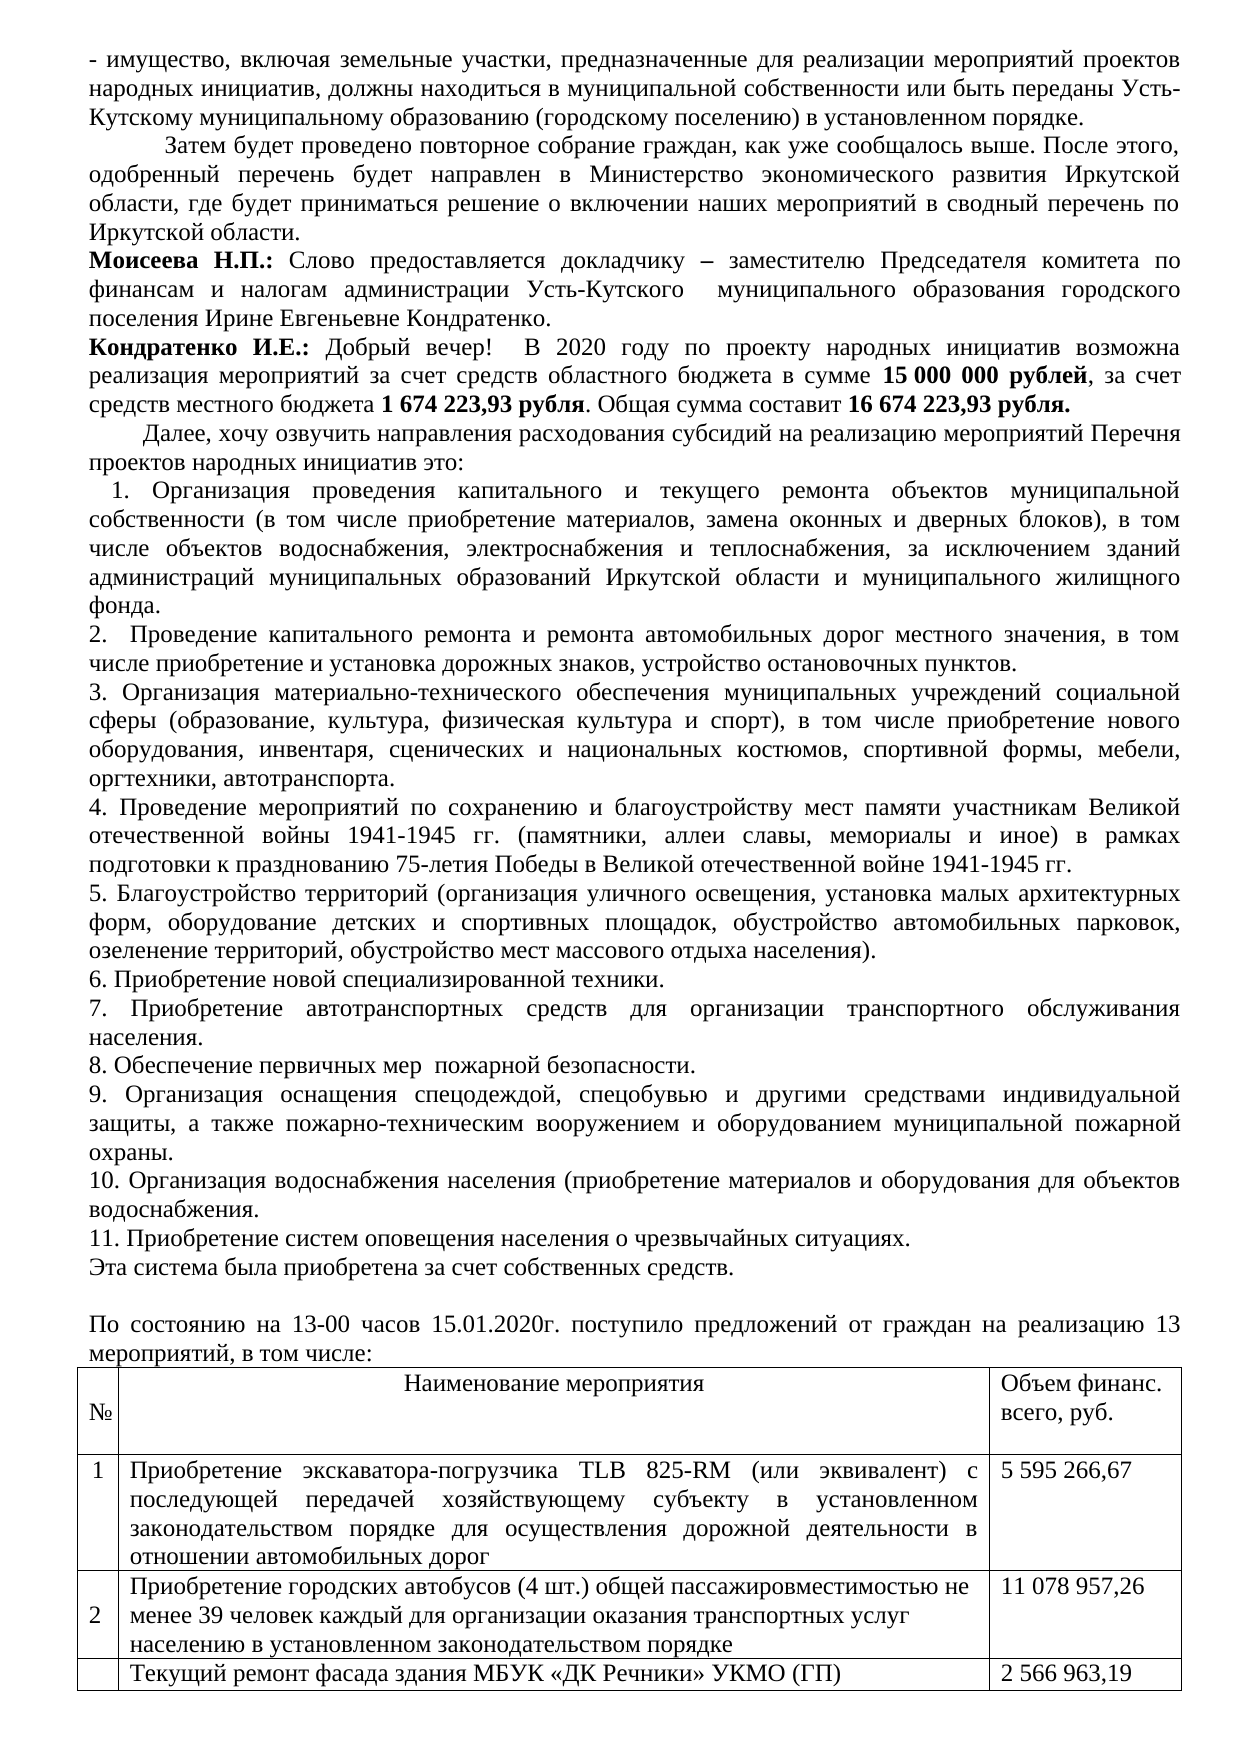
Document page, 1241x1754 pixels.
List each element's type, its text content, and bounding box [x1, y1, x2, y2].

text 10. Организация водоснабжения населения (приобретение материалов и оборудования для объектов водоснабжения. [89, 1166, 1181, 1223]
text 3. Организация материально-технического обеспечения муниципальных учреждений социальной сферы (образование, культура, физическая культура и спорт), в том числе приобретение нового оборудования, инвентаря, сценических и национальных костюмов, спортивной формы, мебели, оргтехники, автотранспорта. [89, 677, 1181, 792]
text 2. Проведение капитального ремонта и ремонта автомобильных дорог местного значения, в том числе приобретение и установка дорожных знаков, устройство остановочных пунктов. [89, 619, 1181, 677]
table_header № [78, 1368, 118, 1454]
text Моисеева Н.П.: Слово предоставляется докладчику – заместителю Председателя комитета по финансам и налогам администрации Усть-Кутского муниципального образования городского поселения Ирине Евгеньевне Кондратенко. [89, 246, 1181, 332]
text Кондратенко И.Е.: Добрый вечер! В 2020 году по проекту народных инициатив возможна реализация мероприятий за счет средств областного бюджета в сумме 15 000 000 рублей, за счет средств местного бюджета 1 674 223,93 рубля. Общая сумма составит 16 674 223,93 рубля. [89, 332, 1181, 418]
table_cell 3 [78, 1659, 118, 1690]
table_header Наименование мероприятия [119, 1368, 989, 1454]
text 8. Обеспечение первичных мер пожарной безопасности. [89, 1051, 1181, 1079]
text Далее, хочу озвучить направления расходования субсидий на реализацию мероприятий Перечня проектов народных инициатив это: [89, 418, 1181, 476]
text 5. Благоустройство территорий (организация уличного освещения, установка малых архитектурных форм, оборудование детских и спортивных площадок, обустройство автомобильных парковок, озеленение территорий, обустройство мест массового отдыха населения). [89, 878, 1181, 964]
text 9. Организация оснащения спецодеждой, спецобувью и другими средствами индивидуальной защиты, а также пожарно-техническим вооружением и оборудованием муниципальной пожарной охраны. [89, 1079, 1181, 1166]
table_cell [119, 1659, 989, 1690]
table_header Объем финанс. всего, руб. [990, 1368, 1181, 1454]
text По состоянию на 13-00 часов 15.01.2020г. поступило предложений от граждан на реализацию 13 мероприятий, в том числе: [89, 1309, 1181, 1367]
table_cell 2 566 963,19 [990, 1659, 1181, 1690]
table_cell 5 595 266,67 [990, 1455, 1181, 1570]
text 6. Приобретение новой специализированной техники. [89, 964, 1181, 993]
text 11. Приобретение систем оповещения населения о чрезвычайных ситуациях. [89, 1223, 1181, 1252]
text Затем будет проведено повторное собрание граждан, как уже сообщалось выше. После этого, одобренный перечень будет направлен в Министерство экономического развития Иркутской области, где будет приниматься решение о включении наших мероприятий в сводный перечень по Иркутской области. [89, 131, 1181, 246]
table_cell Приобретение экскаватора-погрузчика TLB 825-RM (или эквивалент) с последующей передачей хозяйствующему субъекту в установленном законодательством порядке для осуществления дорожной деятельности в отношении автомобильных дорог [119, 1455, 989, 1570]
text Эта система была приобретена за счет собственных средств. [89, 1252, 1181, 1281]
text 1. Организация проведения капитального и текущего ремонта объектов муниципальной собственности (в том числе приобретение материалов, замена оконных и дверных блоков), в том числе объектов водоснабжения, электроснабжения и теплоснабжения, за исключением зданий администраций муниципальных образований Иркутской области и муниципального жилищного фонда. [89, 476, 1181, 619]
text 4. Проведение мероприятий по сохранению и благоустройству мест памяти участникам Великой отечественной войны 1941-1945 гг. (памятники, аллеи славы, мемориалы и иное) в рамках подготовки к празднованию 75-летия Победы в Великой отечественной войне 1941-1945 гг. [89, 792, 1181, 878]
text - имущество, включая земельные участки, предназначенные для реализации мероприятий проектов народных инициатив, должны находиться в муниципальной собственности или быть переданы Усть-Кутскому муниципальному образованию (городскому поселению) в установленном порядке. [89, 44, 1181, 131]
table_cell 11 078 957,26 [990, 1571, 1181, 1657]
table_cell 2 [78, 1571, 118, 1657]
table_cell 1 [78, 1455, 118, 1570]
table_cell Приобретение городских автобусов (4 шт.) общей пассажировместимостью не менее 39 человек каждый для организации оказания транспортных услуг населению в установленном законодательством порядке [119, 1571, 989, 1657]
text 7. Приобретение автотранспортных средств для организации транспортного обслуживания населения. [89, 993, 1181, 1051]
